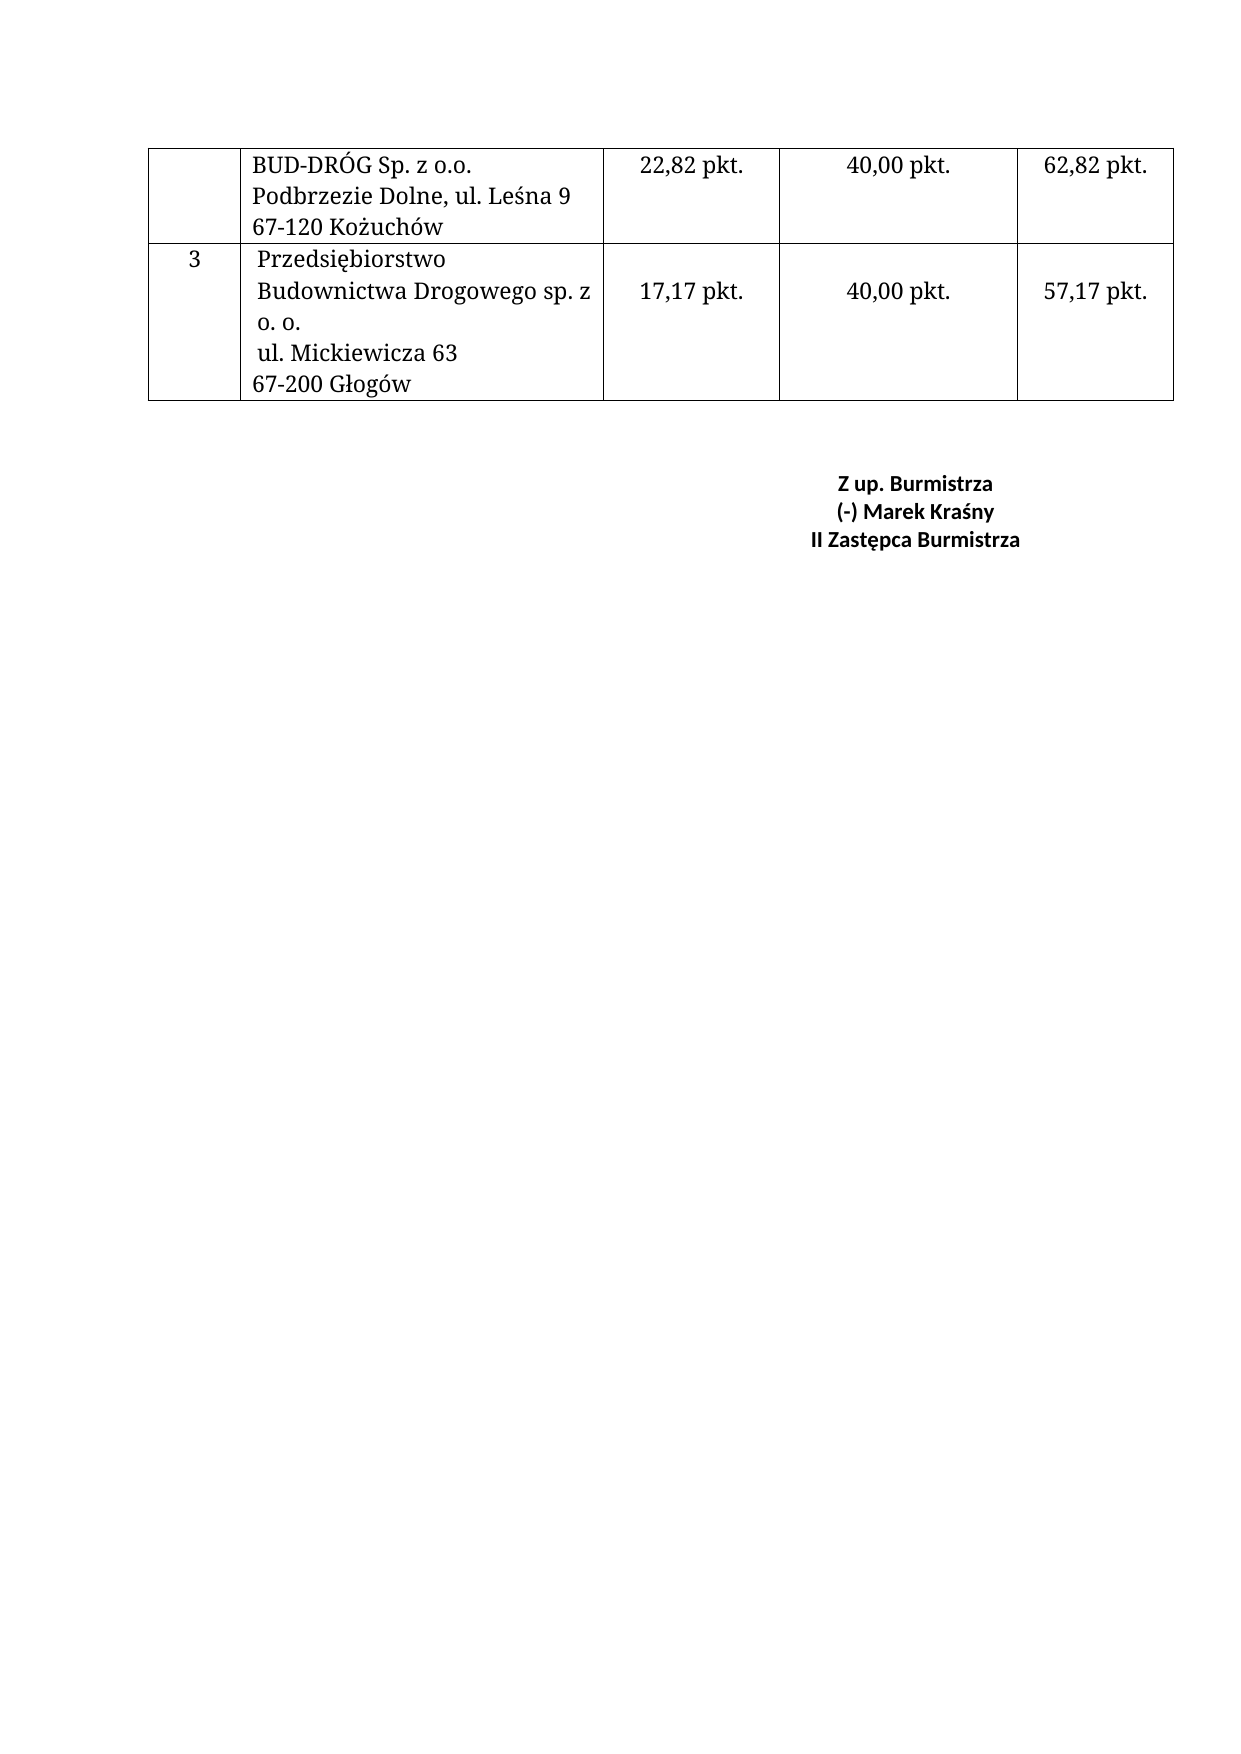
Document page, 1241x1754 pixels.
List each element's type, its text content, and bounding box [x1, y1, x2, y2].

table_cell Przedsiębiorstwo Budownictwa Drogowego sp. z o. o. ul. Mickiewicza 63 67-200 Głogów [241, 244, 603, 400]
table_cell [241, 149, 603, 242]
text II Zastępca Burmistrza [148, 525, 1093, 553]
table_cell 40,00 pkt. [780, 244, 1017, 400]
text Z up. Burmistrza [148, 469, 1093, 497]
table_cell 57,17 pkt. [1018, 244, 1173, 400]
table_cell 62,82 pkt. [1018, 149, 1173, 242]
table_cell 22,82 pkt. [604, 149, 779, 242]
table_cell 2 [149, 149, 240, 242]
table_cell 3 [149, 244, 240, 400]
text (-) Marek Kraśny [148, 497, 1093, 525]
table_cell 40,00 pkt. [780, 149, 1017, 242]
table_cell 17,17 pkt. [604, 244, 779, 400]
